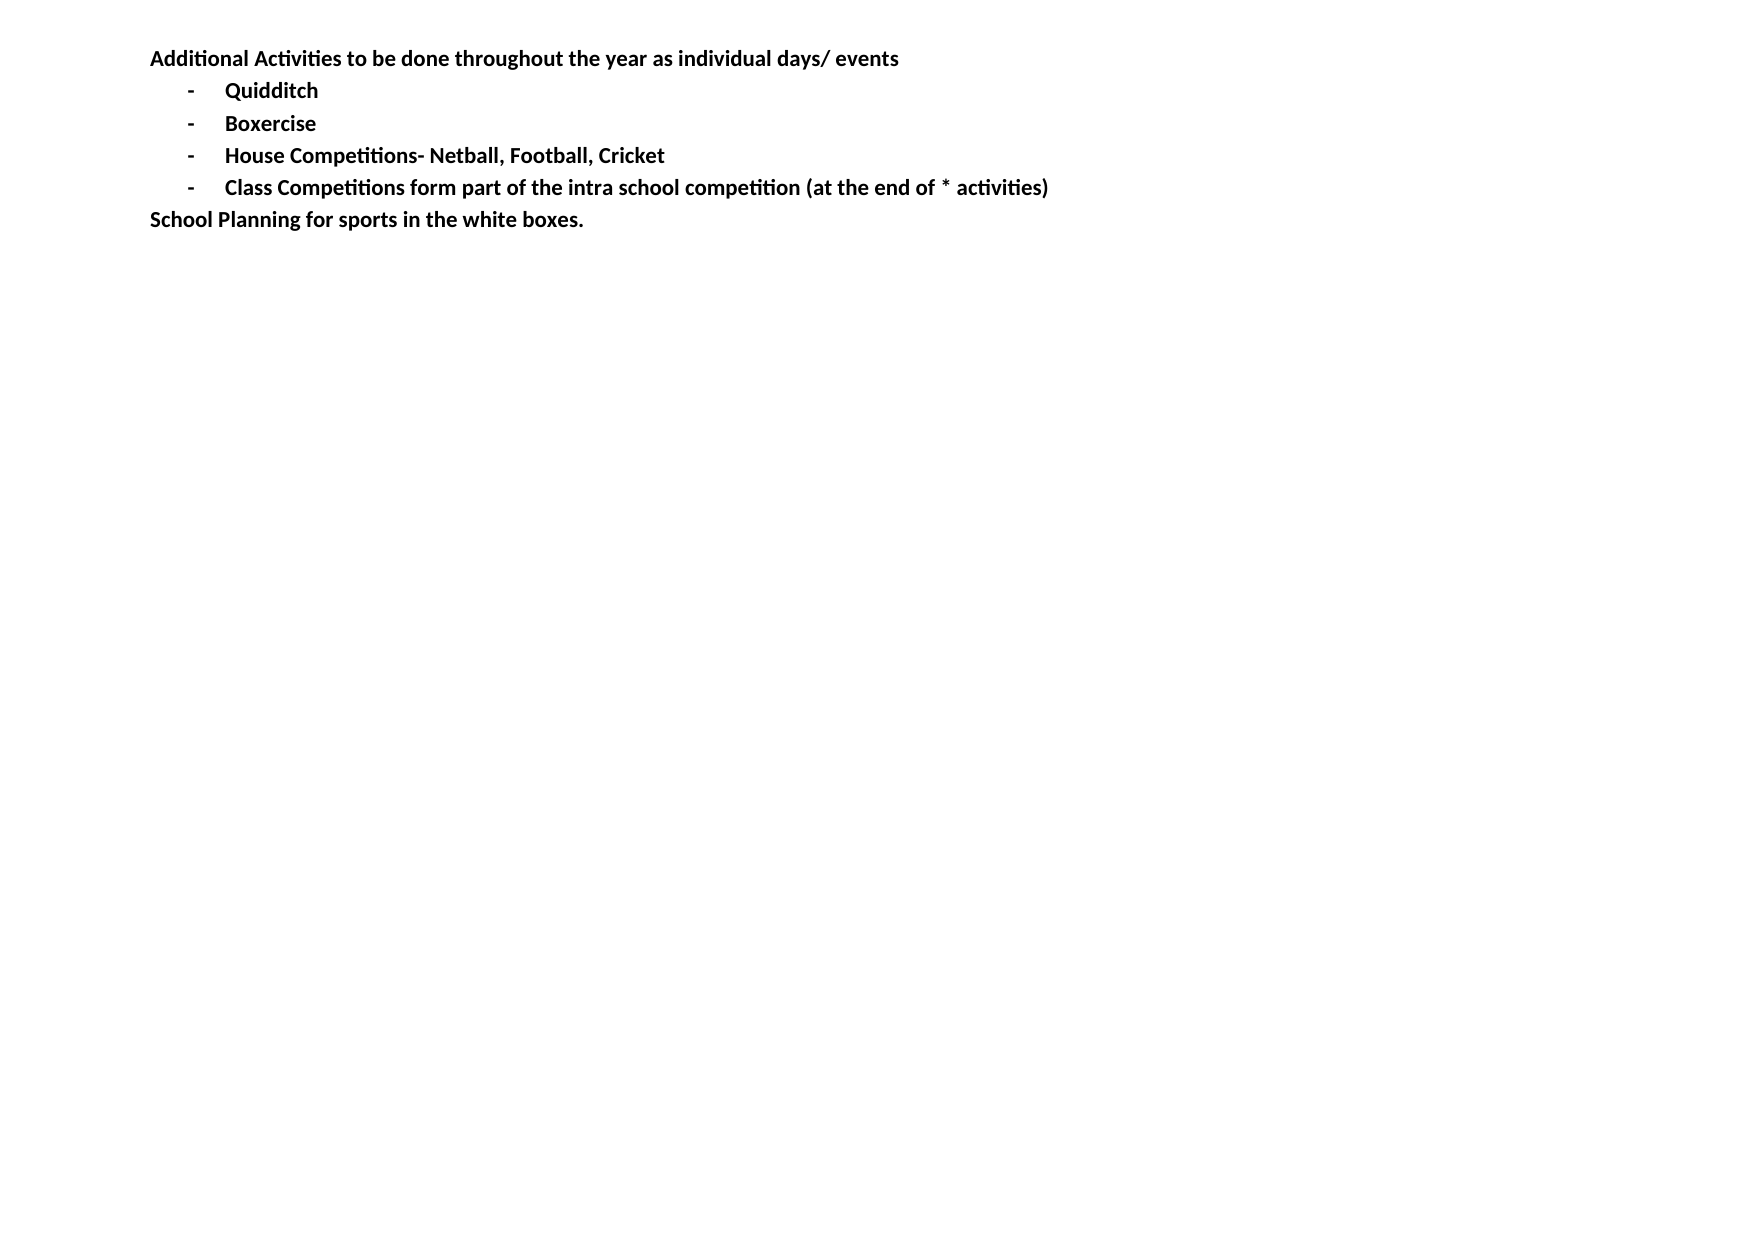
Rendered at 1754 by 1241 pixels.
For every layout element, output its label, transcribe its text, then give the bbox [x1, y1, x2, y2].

text Additional Activities to be done throughout the year as individual days/ events [150, 44, 1604, 72]
list Boxercise [187, 109, 1604, 137]
list Quidditch [187, 77, 1604, 104]
text School Planning for sports in the white boxes. [150, 205, 1604, 233]
list House Competitions- Netball, Football, Cricket [187, 141, 1604, 169]
list Class Competitions form part of the intra school competition (at the end of * activities) [187, 173, 1604, 201]
